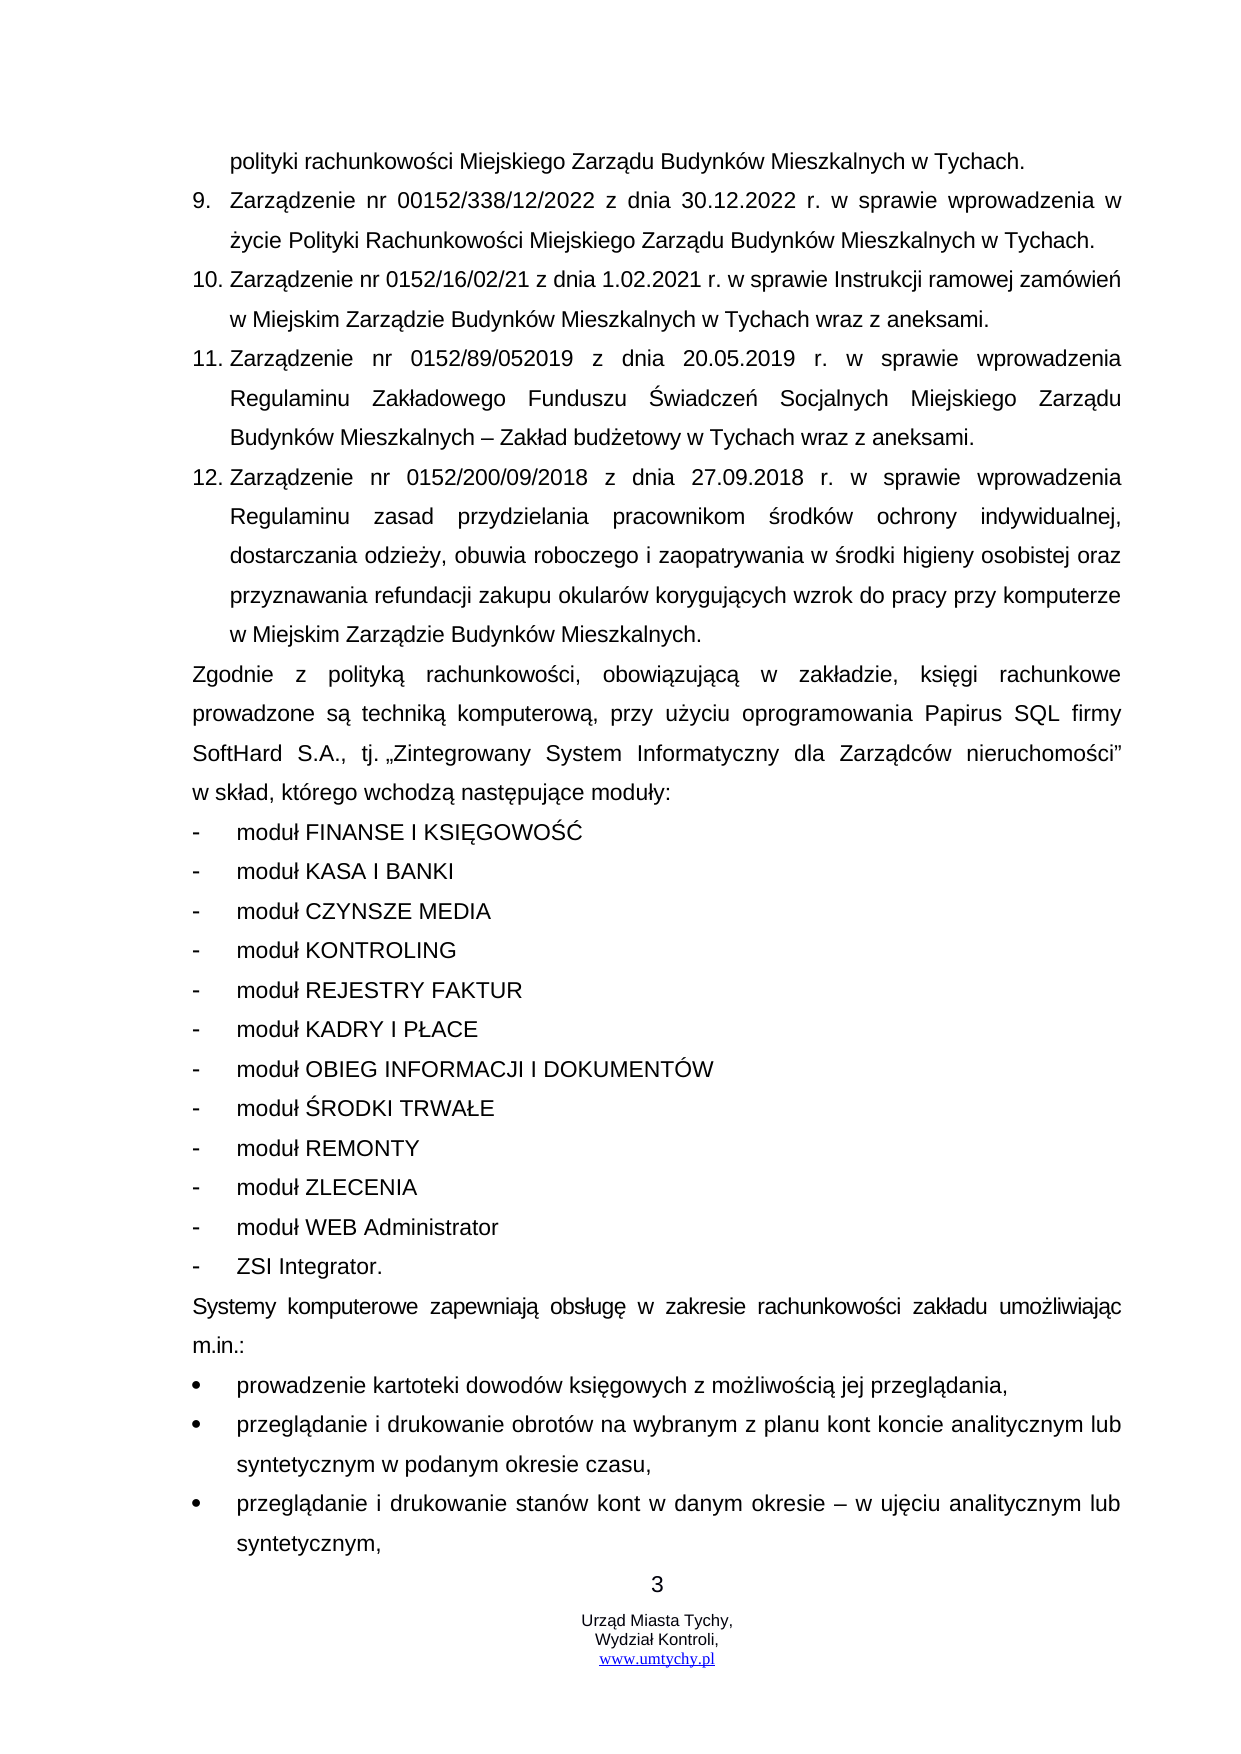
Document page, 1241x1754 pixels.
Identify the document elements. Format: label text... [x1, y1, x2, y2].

list moduł KASA I BANKI [192, 858, 1122, 885]
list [192, 148, 1122, 174]
list przeglądanie i drukowanie stanów kont w danym okresie – w ujęciu analitycznym lub syntetycznym, [192, 1490, 1122, 1556]
list moduł ZLECENIA [192, 1174, 1122, 1201]
list moduł KADRY I PŁACE [192, 1016, 1122, 1043]
list ZSI Integrator. [192, 1253, 1122, 1279]
list Zarządzenie nr 0152/89/052019 z dnia 20.05.2019 r. w sprawie wprowadzenia Regulaminu Zakładowego Funduszu Świadczeń Socjalnych Miejskiego Zarządu Budynków Mieszkalnych – Zakład budżetowy w Tychach wraz z aneksami. [192, 345, 1122, 450]
list Zarządzenie nr 0152/16/02/21 z dnia 1.02.2021 r. w sprawie Instrukcji ramowej zamówień w Miejskim Zarządzie Budynków Mieszkalnych w Tychach wraz z aneksami. [192, 266, 1122, 332]
list prowadzenie kartoteki dowodów księgowych z możliwością jej przeglądania, [192, 1372, 1122, 1398]
list Zarządzenie nr 0152/200/09/2018 z dnia 27.09.2018 r. w sprawie wprowadzenia Regulaminu zasad przydzielania pracownikom środków ochrony indywidualnej, dostarczania odzieży, obuwia roboczego i zaopatrywania w środki higieny osobistej oraz przyznawania refundacji zakupu okularów korygujących wzrok do pracy przy komputerze w Miejskim Zarządzie Budynków Mieszkalnych. [192, 463, 1122, 648]
list moduł REJESTRY FAKTUR [192, 977, 1122, 1003]
text Zgodnie z polityką rachunkowości, obowiązującą w zakładzie, księgi rachunkowe prowadzone są techniką komputerową, przy użyciu oprogramowania Papirus SQL firmy SoftHard S.A., tj. „Zintegrowany System Informatyczny dla Zarządców nieruchomości” w skład, którego wchodzą następujące moduły: [192, 661, 1122, 806]
text Systemy komputerowe zapewniają obsługę w zakresie rachunkowości zakładu umożliwiając m.in.: [192, 1293, 1122, 1358]
list moduł REMONTY [192, 1135, 1122, 1161]
list moduł KONTROLING [192, 937, 1122, 964]
list moduł FINANSE I KSIĘGOWOŚĆ [192, 819, 1122, 845]
list moduł CZYNSZE MEDIA [192, 898, 1122, 924]
list Zarządzenie nr 00152/338/12/2022 z dnia 30.12.2022 r. w sprawie wprowadzenia w życie Polityki Rachunkowości Miejskiego Zarządu Budynków Mieszkalnych w Tychach. [192, 187, 1122, 253]
list przeglądanie i drukowanie obrotów na wybranym z planu kont koncie analitycznym lub syntetycznym w podanym okresie czasu, [192, 1411, 1122, 1477]
list moduł ŚRODKI TRWAŁE [192, 1095, 1122, 1122]
list moduł WEB Administrator [192, 1214, 1122, 1240]
list moduł OBIEG INFORMACJI I DOKUMENTÓW [192, 1056, 1122, 1082]
